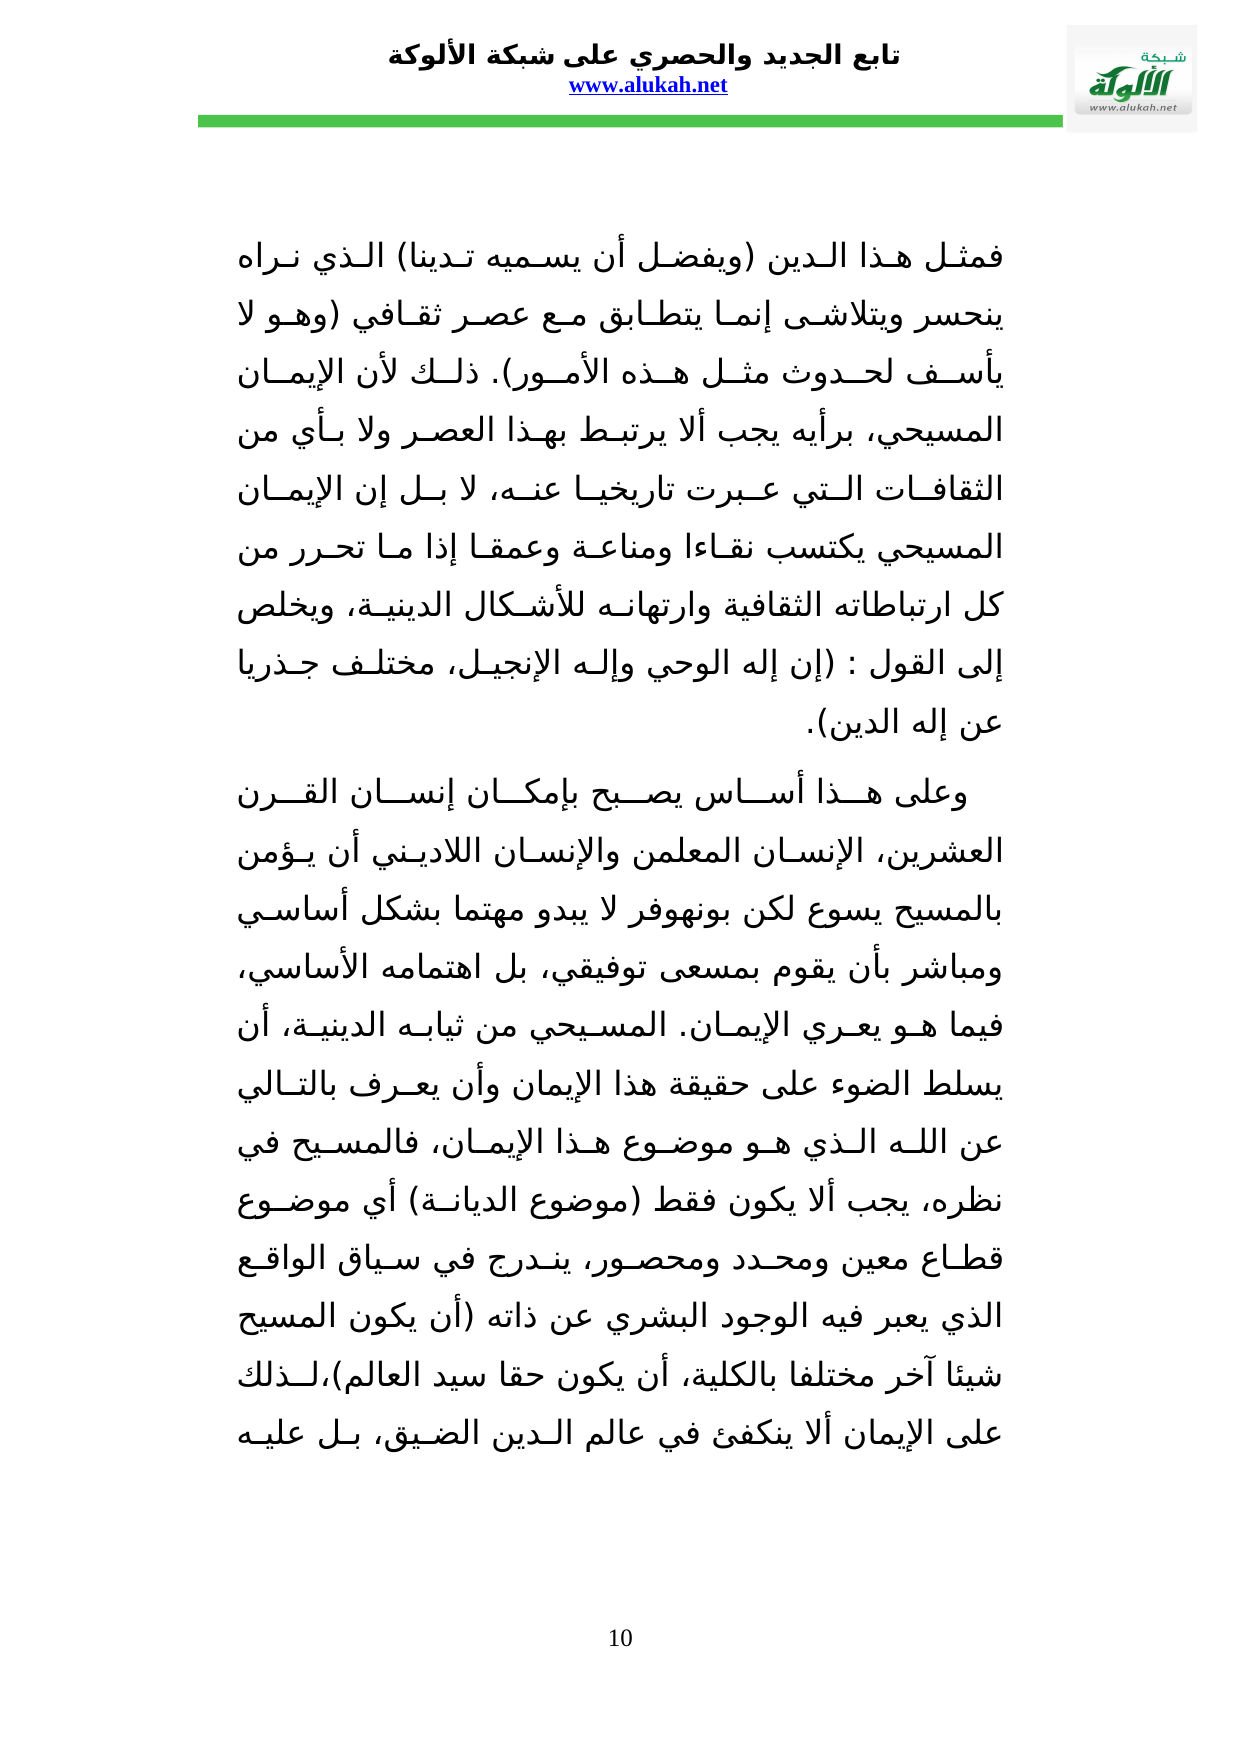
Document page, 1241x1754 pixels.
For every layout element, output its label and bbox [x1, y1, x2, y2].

text [236, 773, 1004, 1452]
text [236, 236, 1004, 741]
